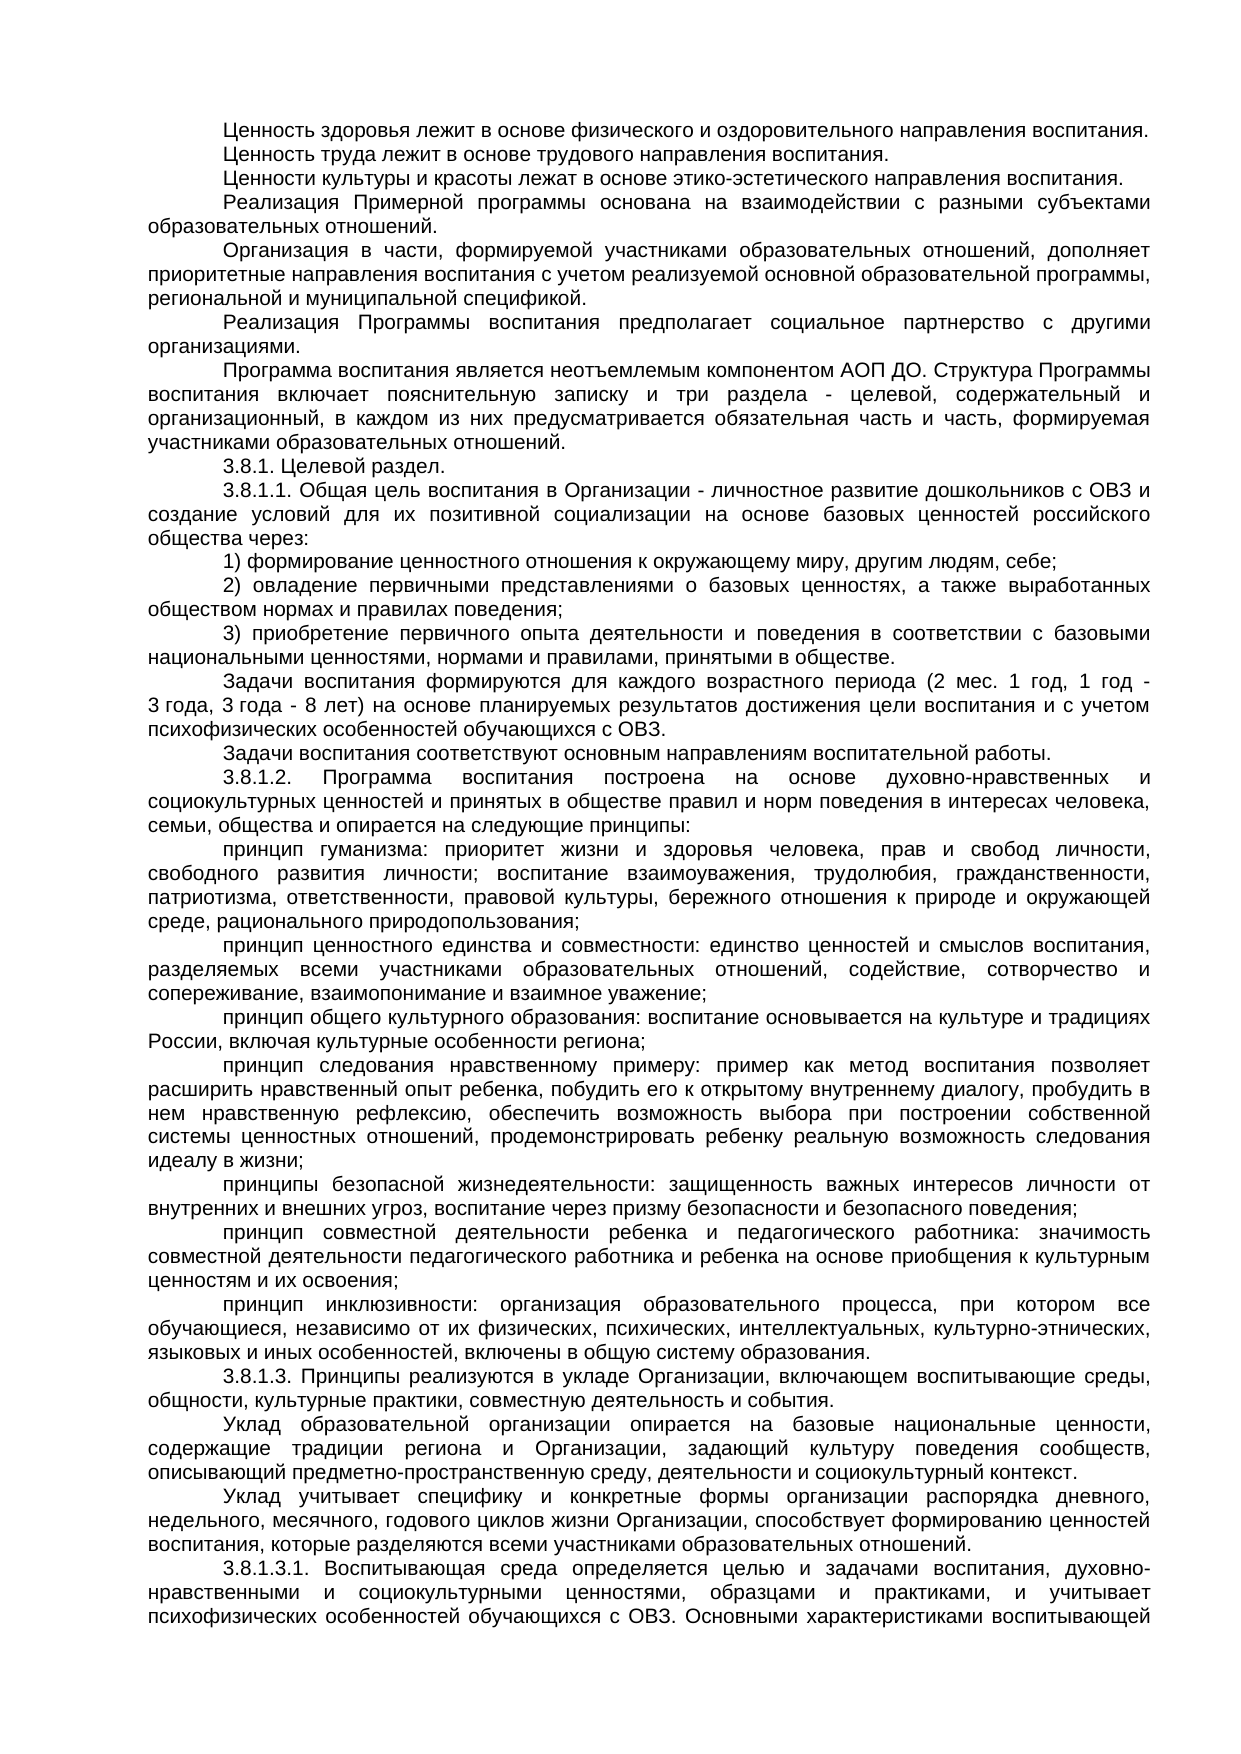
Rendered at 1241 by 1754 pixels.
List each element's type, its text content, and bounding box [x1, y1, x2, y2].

text принцип общего культурного образования: воспитание основывается на культуре и традициях России, включая культурные особенности региона; [148, 1004, 1152, 1052]
text 1) формирование ценностного отношения к окружающему миру, другим людям, себе; [148, 549, 1152, 573]
text принцип инклюзивности: организация образовательного процесса, при котором все обучающиеся, независимо от их физических, психических, интеллектуальных, культурно-этнических, языковых и иных особенностей, включены в общую систему образования. [148, 1292, 1152, 1364]
text Уклад учитывает специфику и конкретные формы организации распорядка дневного, недельного, месячного, годового циклов жизни Организации, способствует формированию ценностей воспитания, которые разделяются всеми участниками образовательных отношений. [148, 1484, 1152, 1556]
text Реализация Примерной программы основана на взаимодействии с разными субъектами образовательных отношений. [148, 190, 1152, 238]
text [148, 1556, 1152, 1627]
text 2) овладение первичными представлениями о базовых ценностях, а также выработанных обществом нормах и правилах поведения; [148, 573, 1152, 621]
text 3.8.1.2. Программа воспитания построена на основе духовно-нравственных и социокультурных ценностей и принятых в обществе правил и норм поведения в интересах человека, семьи, общества и опирается на следующие принципы: [148, 765, 1152, 837]
text Задачи воспитания соответствуют основным направлениям воспитательной работы. [148, 741, 1152, 765]
text Организация в части, формируемой участниками образовательных отношений, дополняет приоритетные направления воспитания с учетом реализуемой основной образовательной программы, региональной и муниципальной спецификой. [148, 238, 1152, 310]
text принцип ценностного единства и совместности: единство ценностей и смыслов воспитания, разделяемых всеми участниками образовательных отношений, содействие, сотворчество и сопереживание, взаимопонимание и взаимное уважение; [148, 933, 1152, 1004]
text Ценности культуры и красоты лежат в основе этико-эстетического направления воспитания. [148, 166, 1152, 190]
text Задачи воспитания формируются для каждого возрастного периода (2 мес. 1 год, 1 год - 3 года, 3 года - 8 лет) на основе планируемых результатов достижения цели воспитания и с учетом психофизических особенностей обучающихся с ОВЗ. [148, 669, 1152, 741]
text принцип следования нравственному примеру: пример как метод воспитания позволяет расширить нравственный опыт ребенка, побудить его к открытому внутреннему диалогу, пробудить в нем нравственную рефлексию, обеспечить возможность выбора при построении собственной системы ценностных отношений, продемонстрировать ребенку реальную возможность следования идеалу в жизни; [148, 1052, 1152, 1172]
text принцип гуманизма: приоритет жизни и здоровья человека, прав и свобод личности, свободного развития личности; воспитание взаимоуважения, трудолюбия, гражданственности, патриотизма, ответственности, правовой культуры, бережного отношения к природе и окружающей среде, рационального природопользования; [148, 837, 1152, 933]
text принципы безопасной жизнедеятельности: защищенность важных интересов личности от внутренних и внешних угроз, воспитание через призму безопасности и безопасного поведения; [148, 1172, 1152, 1220]
text Ценность труда лежит в основе трудового направления воспитания. [148, 142, 1152, 166]
text 3.8.1.3. Принципы реализуются в укладе Организации, включающем воспитывающие среды, общности, культурные практики, совместную деятельность и события. [148, 1364, 1152, 1412]
text 3) приобретение первичного опыта деятельности и поведения в соответствии с базовыми национальными ценностями, нормами и правилами, принятыми в обществе. [148, 621, 1152, 669]
text Уклад образовательной организации опирается на базовые национальные ценности, содержащие традиции региона и Организации, задающий культуру поведения сообществ, описывающий предметно-пространственную среду, деятельности и социокультурный контекст. [148, 1412, 1152, 1484]
text принцип совместной деятельности ребенка и педагогического работника: значимость совместной деятельности педагогического работника и ребенка на основе приобщения к культурным ценностям и их освоения; [148, 1220, 1152, 1292]
text 3.8.1. Целевой раздел. [148, 453, 1152, 477]
text Ценность здоровья лежит в основе физического и оздоровительного направления воспитания. [148, 118, 1152, 142]
text Программа воспитания является неотъемлемым компонентом АОП ДО. Структура Программы воспитания включает пояснительную записку и три раздела - целевой, содержательный и организационный, в каждом из них предусматривается обязательная часть и часть, формируемая участниками образовательных отношений. [148, 358, 1152, 453]
text Реализация Программы воспитания предполагает социальное партнерство с другими организациями. [148, 310, 1152, 358]
text 3.8.1.1. Общая цель воспитания в Организации - личностное развитие дошкольников с ОВЗ и создание условий для их позитивной социализации на основе базовых ценностей российского общества через: [148, 477, 1152, 549]
